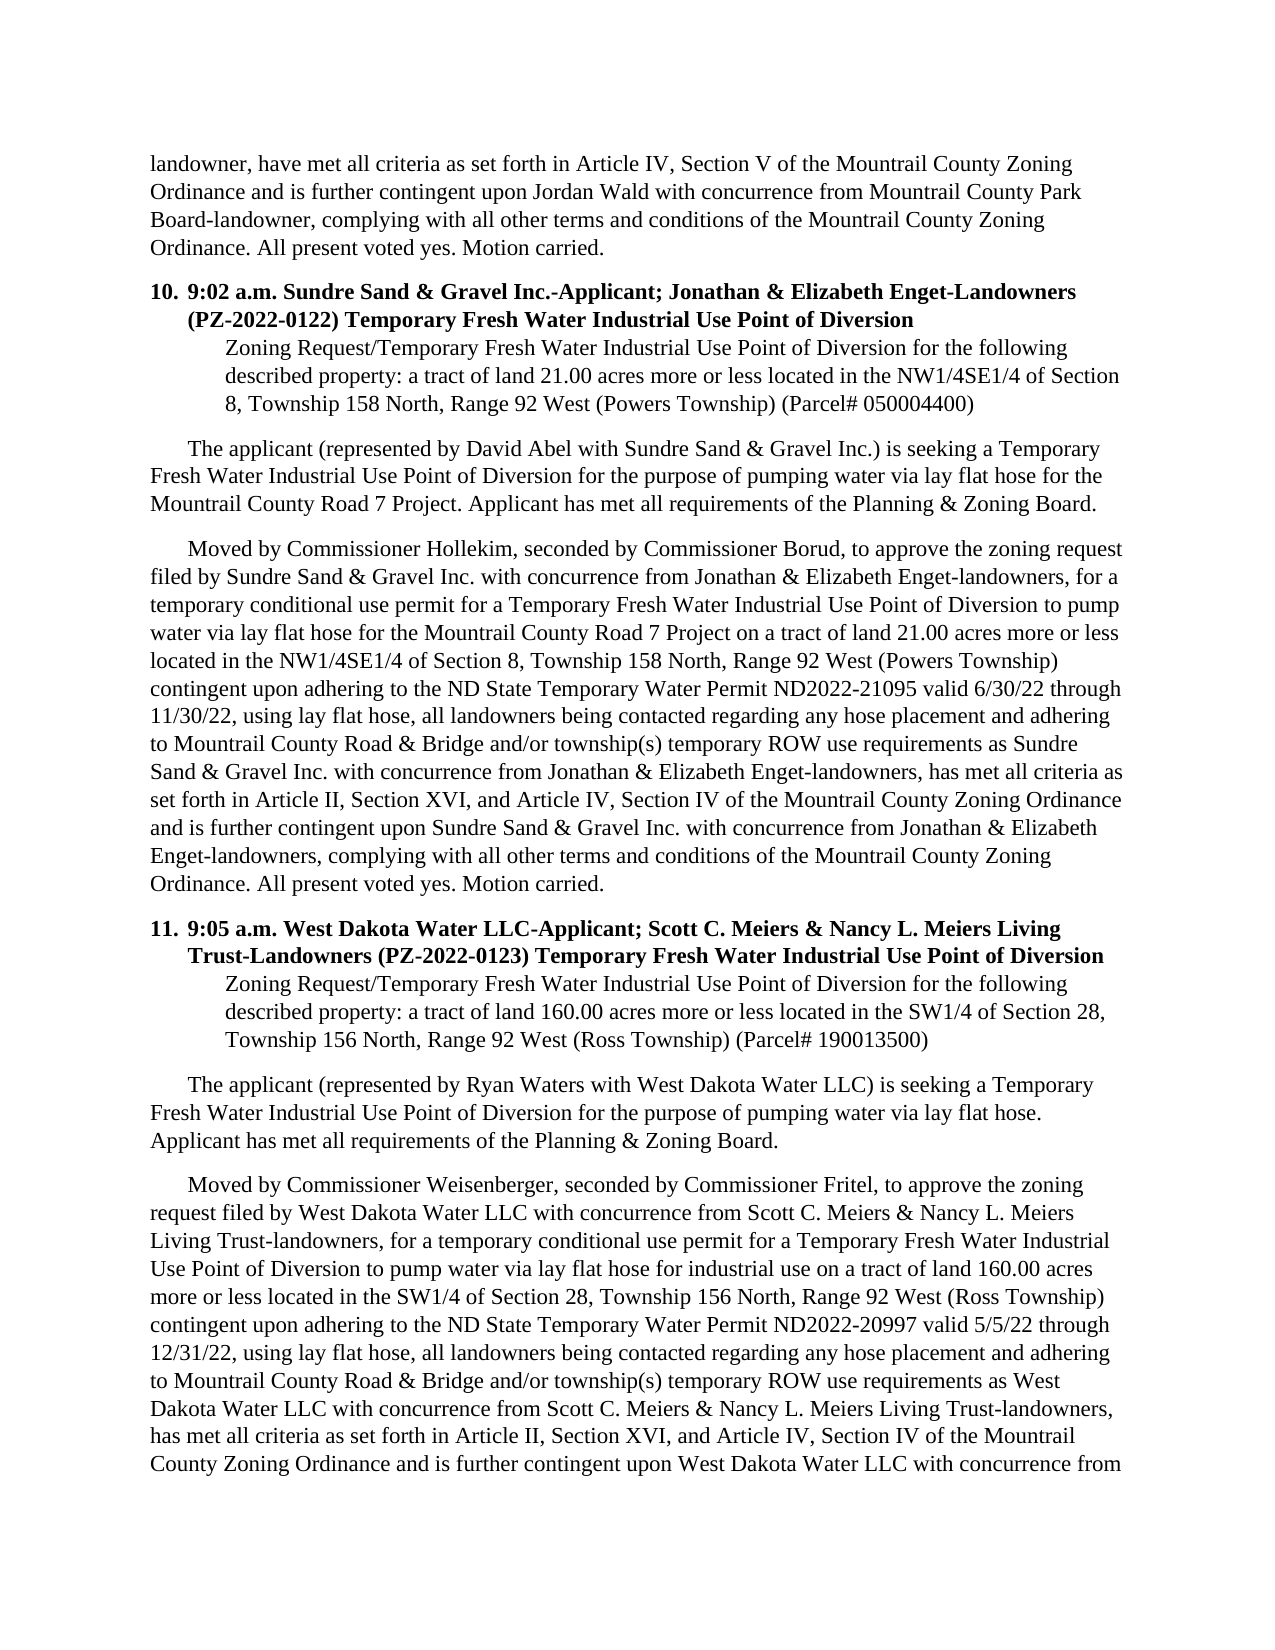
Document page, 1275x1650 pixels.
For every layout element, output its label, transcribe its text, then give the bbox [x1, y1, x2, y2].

list 9:05 a.m. West Dakota Water LLC-Applicant; Scott C. Meiers & Nancy L. Meiers Living Trust-Landowners (PZ-2022-0123) Temporary Fresh Water Industrial Use Point of Diversion [150, 914, 1125, 969]
text Moved by Commissioner Hollekim, seconded by Commissioner Borud, to approve the zoning request filed by Sundre Sand & Gravel Inc. with concurrence from Jonathan & Elizabeth Enget-landowners, for a temporary conditional use permit for a Temporary Fresh Water Industrial Use Point of Diversion to pump water via lay flat hose for the Mountrail County Road 7 Project on a tract of land 21.00 acres more or less located in the NW1/4SE1/4 of Section 8, Township 158 North, Range 92 West (Powers Township) contingent upon adhering to the ND State Temporary Water Permit ND2022-21095 valid 6/30/22 through 11/30/22, using lay flat hose, all landowners being contacted regarding any hose placement and adhering to Mountrail County Road & Bridge and/or township(s) temporary ROW use requirements as Sundre Sand & Gravel Inc. with concurrence from Jonathan & Elizabeth Enget-landowners, has met all criteria as set forth in Article II, Section XVI, and Article IV, Section IV of the Mountrail County Zoning Ordinance and is further contingent upon Sundre Sand & Gravel Inc. with concurrence from Jonathan & Elizabeth Enget-landowners, complying with all other terms and conditions of the Mountrail County Zoning Ordinance. All present voted yes. Motion carried. [150, 535, 1125, 896]
list Zoning Request/Temporary Fresh Water Industrial Use Point of Diversion for the following described property: a tract of land 160.00 acres more or less located in the SW1/4 of Section 28, Township 156 North, Range 92 West (Ross Township) (Parcel# 190013500) [225, 970, 1125, 1053]
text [150, 150, 1125, 260]
list Zoning Request/Temporary Fresh Water Industrial Use Point of Diversion for the following described property: a tract of land 21.00 acres more or less located in the NW1/4SE1/4 of Section 8, Township 158 North, Range 92 West (Powers Township) (Parcel# 050004400) [225, 334, 1125, 416]
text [150, 1171, 1125, 1477]
list 9:02 a.m. Sundre Sand & Gravel Inc.-Applicant; Jonathan & Elizabeth Enget-Landowners (PZ-2022-0122) Temporary Fresh Water Industrial Use Point of Diversion [150, 278, 1125, 333]
text The applicant (represented by Ryan Waters with West Dakota Water LLC) is seeking a Temporary Fresh Water Industrial Use Point of Diversion for the purpose of pumping water via lay flat hose. Applicant has met all requirements of the Planning & Zoning Board. [150, 1071, 1125, 1153]
text The applicant (represented by David Abel with Sundre Sand & Gravel Inc.) is seeking a Temporary Fresh Water Industrial Use Point of Diversion for the purpose of pumping water via lay flat hose for the Mountrail County Road 7 Project. Applicant has met all requirements of the Planning & Zoning Board. [150, 434, 1125, 517]
